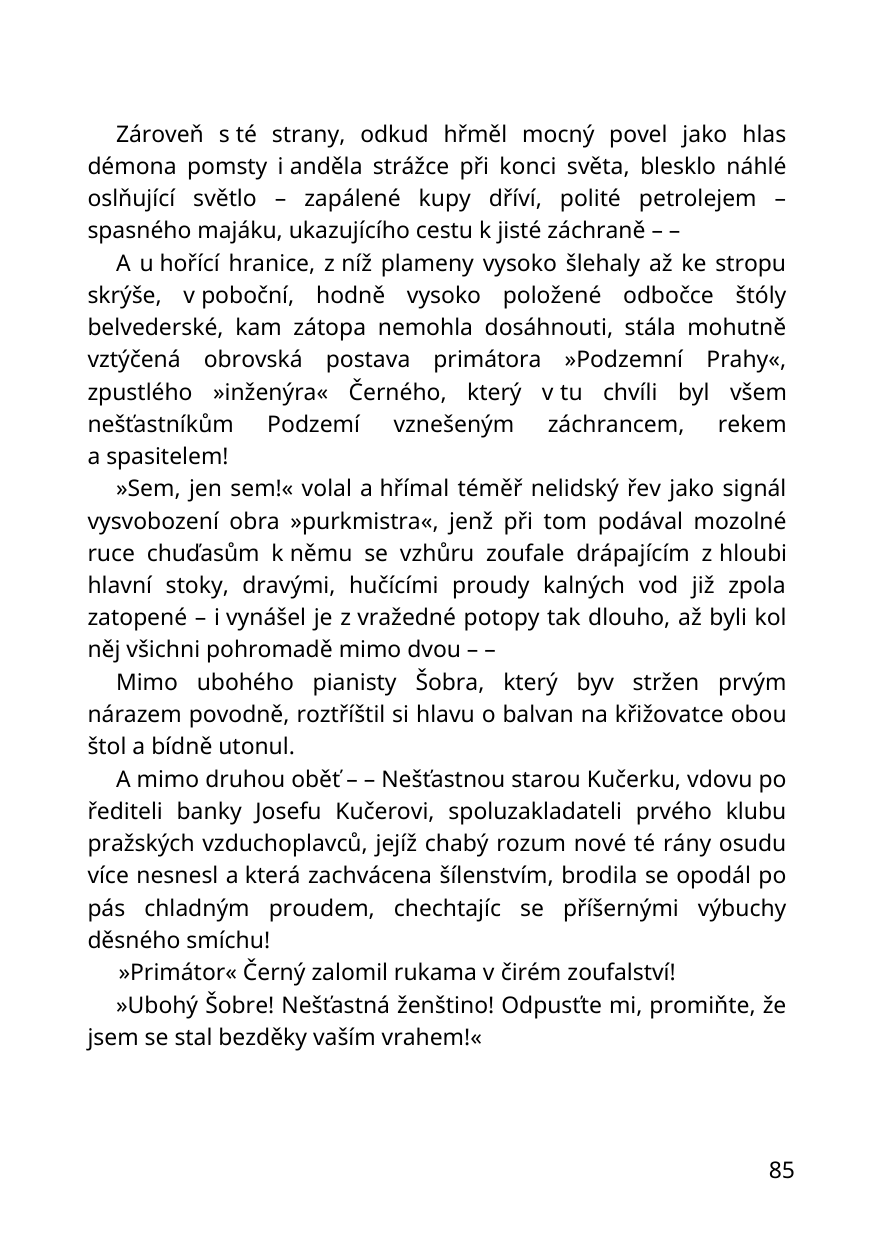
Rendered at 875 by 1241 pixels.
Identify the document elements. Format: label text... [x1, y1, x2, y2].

text A mimo druhou oběť – – Nešťastnou starou Kučerku, vdovu po řediteli banky Josefu Kučerovi, spoluzakladateli prvého klubu pražských vzduchoplavců, jejíž chabý rozum nové té rány osudu více nesnesl a která zachvácena šílenstvím, brodila se opodál po pás chladným proudem, chechtajíc se příšernými výbuchy děsného smíchu! [87, 763, 787, 955]
text A u hořící hranice, z níž plameny vysoko šlehaly až ke stropu skrýše, v poboční, hodně vysoko položené odbočce štóly belvederské, kam zátopa nemohla dosáhnouti, stála mohutně vztýčená obrovská postava primátora »Podzemní Prahy«, zpustlého »inženýra« Černého, který v tu chvíli byl všem nešťastníkům Podzemí vznešeným záchrancem, rekem a spasitelem! [87, 247, 787, 471]
text Zároveň s té strany, odkud hřměl mocný povel jako hlas démona pomsty i anděla strážce při konci světa, blesklo náhlé oslňující světlo – zapálené kupy dříví, polité petrolejem – spasného majáku, ukazujícího cestu k jisté záchraně – – [87, 118, 787, 246]
text »Primátor« Černý zalomil rukama v čirém zoufalství! [118, 956, 787, 987]
text »Ubohý Šobre! Nešťastná ženštino! Odpusťte mi, promiňte, že jsem se stal bezděky vaším vrahem!« [87, 989, 787, 1052]
text »Sem, jen sem!« volal a hřímal téměř nelidský řev jako signál vysvobození obra »purkmistra«, jenž při tom podával mozolné ruce chuďasům k němu se vzhůru zoufale drápajícím z hloubi hlavní stoky, dravými, hučícími proudy kalných vod již zpola zatopené – i vynášel je z vražedné potopy tak dlouho, až byli kol něj všichni pohromadě mimo dvou – – [87, 472, 787, 664]
text Mimo ubohého pianisty Šobra, který byv stržen prvým nárazem povodně, roztříštil si hlavu o balvan na křižovatce obou štol a bídně utonul. [87, 666, 787, 761]
